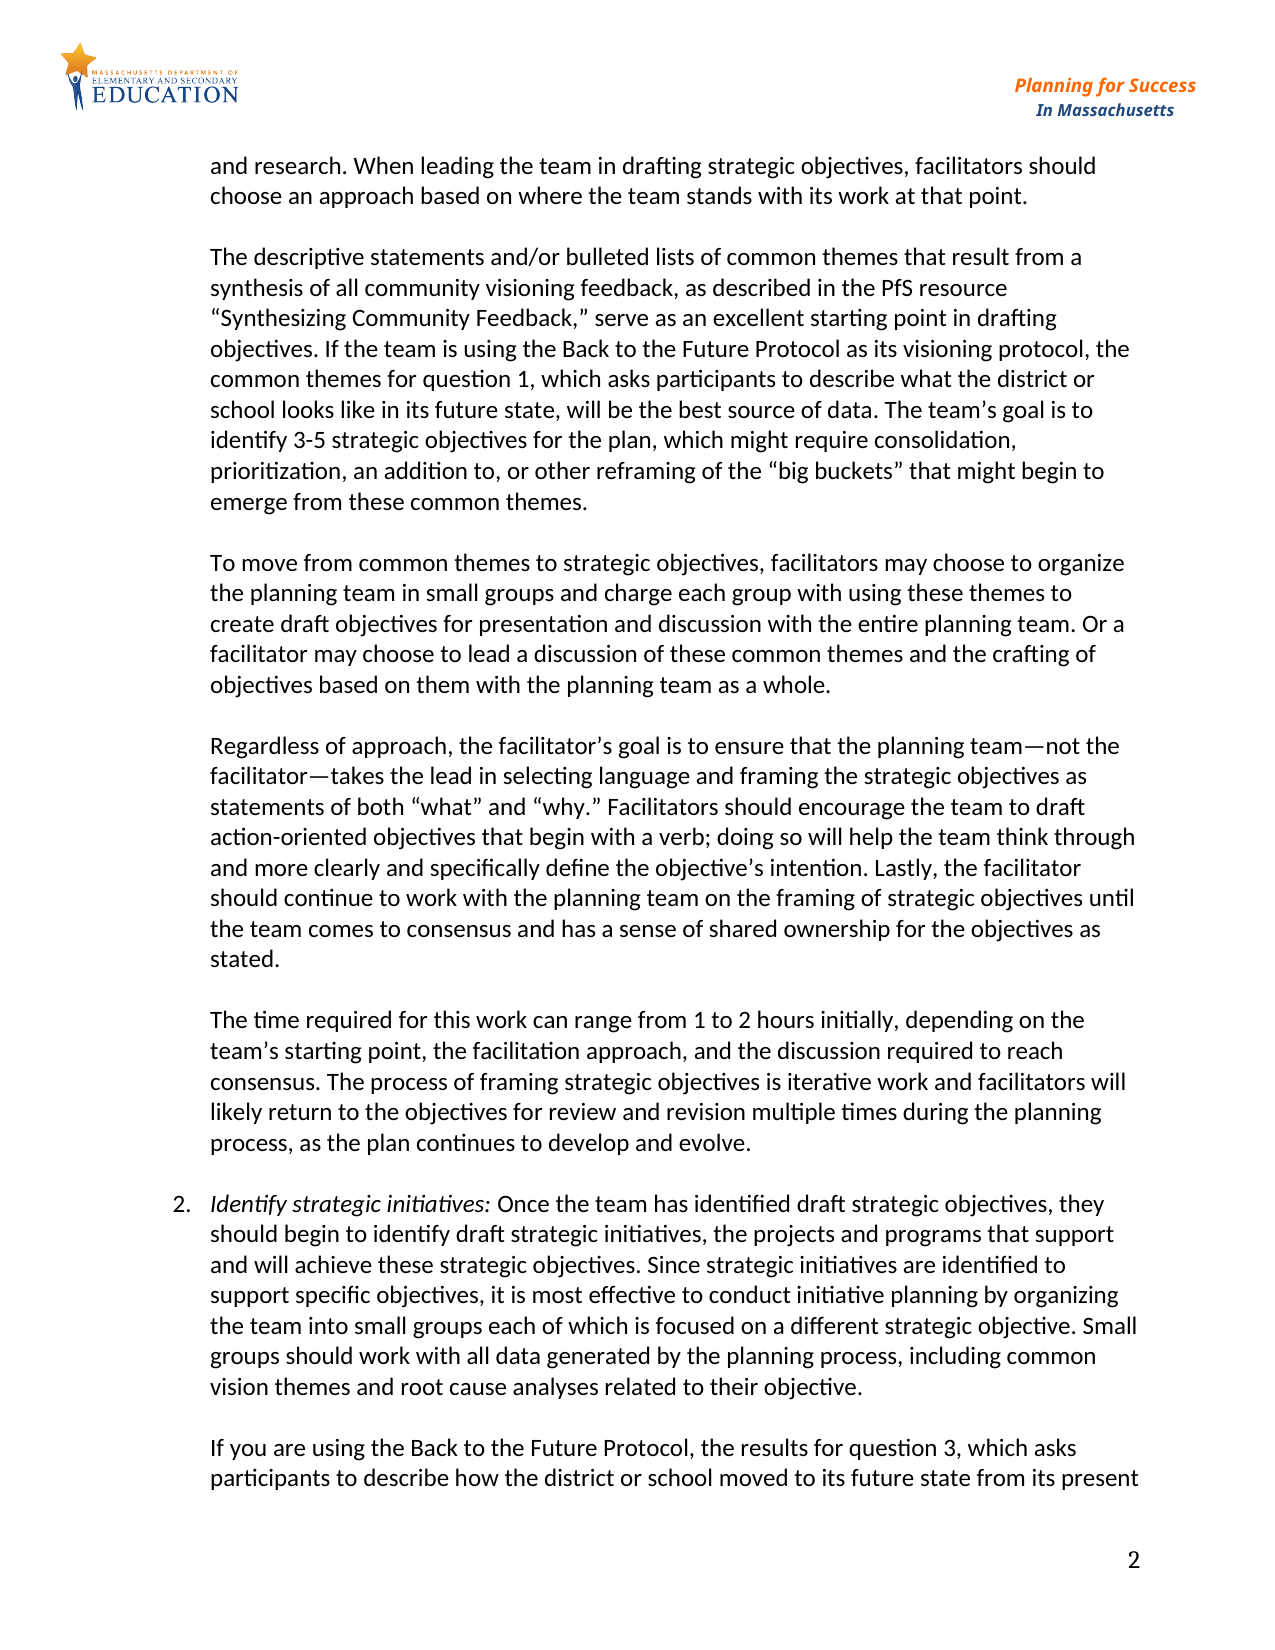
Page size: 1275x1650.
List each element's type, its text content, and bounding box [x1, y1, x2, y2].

list The descriptive statements and/or bulleted lists of common themes that result from a synthesis of all community visioning feedback, as described in the PfS resource “Synthesizing Community Feedback,” serve as an excellent starting point in drafting objectives. If the team is using the Back to the Future Protocol as its visioning protocol, the common themes for question 1, which asks participants to describe what the district or school looks like in its future state, will be the best source of data. The team’s goal is to identify 3-5 strategic objectives for the plan, which might require consolidation, prioritization, an addition to, or other reframing of the “big buckets” that might begin to emerge from these common themes. [210, 242, 1140, 516]
list The time required for this work can range from 1 to 2 hours initially, depending on the team’s starting point, the facilitation approach, and the discussion required to reach consensus. The process of framing strategic objectives is iterative work and facilitators will likely return to the objectives for review and revision multiple times during the planning process, as the plan continues to develop and evolve. [210, 1004, 1140, 1157]
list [210, 1432, 1140, 1493]
list Regardless of approach, the facilitator’s goal is to ensure that the planning team—not the facilitator—takes the lead in selecting language and framing the strategic objectives as statements of both “what” and “why.” Facilitators should encourage the team to draft action-oriented objectives that begin with a verb; doing so will help the team think through and more clearly and specifically define the objective’s intention. Lastly, the facilitator should continue to work with the planning team on the framing of strategic objectives until the team comes to consensus and has a sense of shared ownership for the objectives as stated. [210, 730, 1140, 974]
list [172, 150, 1140, 211]
list Identify strategic initiatives: Once the team has identified draft strategic objectives, they should begin to identify draft strategic initiatives, the projects and programs that support and will achieve these strategic objectives. Since strategic initiatives are identified to support specific objectives, it is most effective to conduct initiative planning by organizing the team into small groups each of which is focused on a different strategic objective. Small groups should work with all data generated by the planning process, including common vision themes and root cause analyses related to their objective. [172, 1188, 1140, 1401]
list To move from common themes to strategic objectives, facilitators may choose to organize the planning team in small groups and charge each group with using these themes to create draft objectives for presentation and discussion with the entire planning team. Or a facilitator may choose to lead a discussion of these common themes and the crafting of objectives based on them with the planning team as a whole. [210, 547, 1140, 699]
picture [59, 37, 241, 124]
